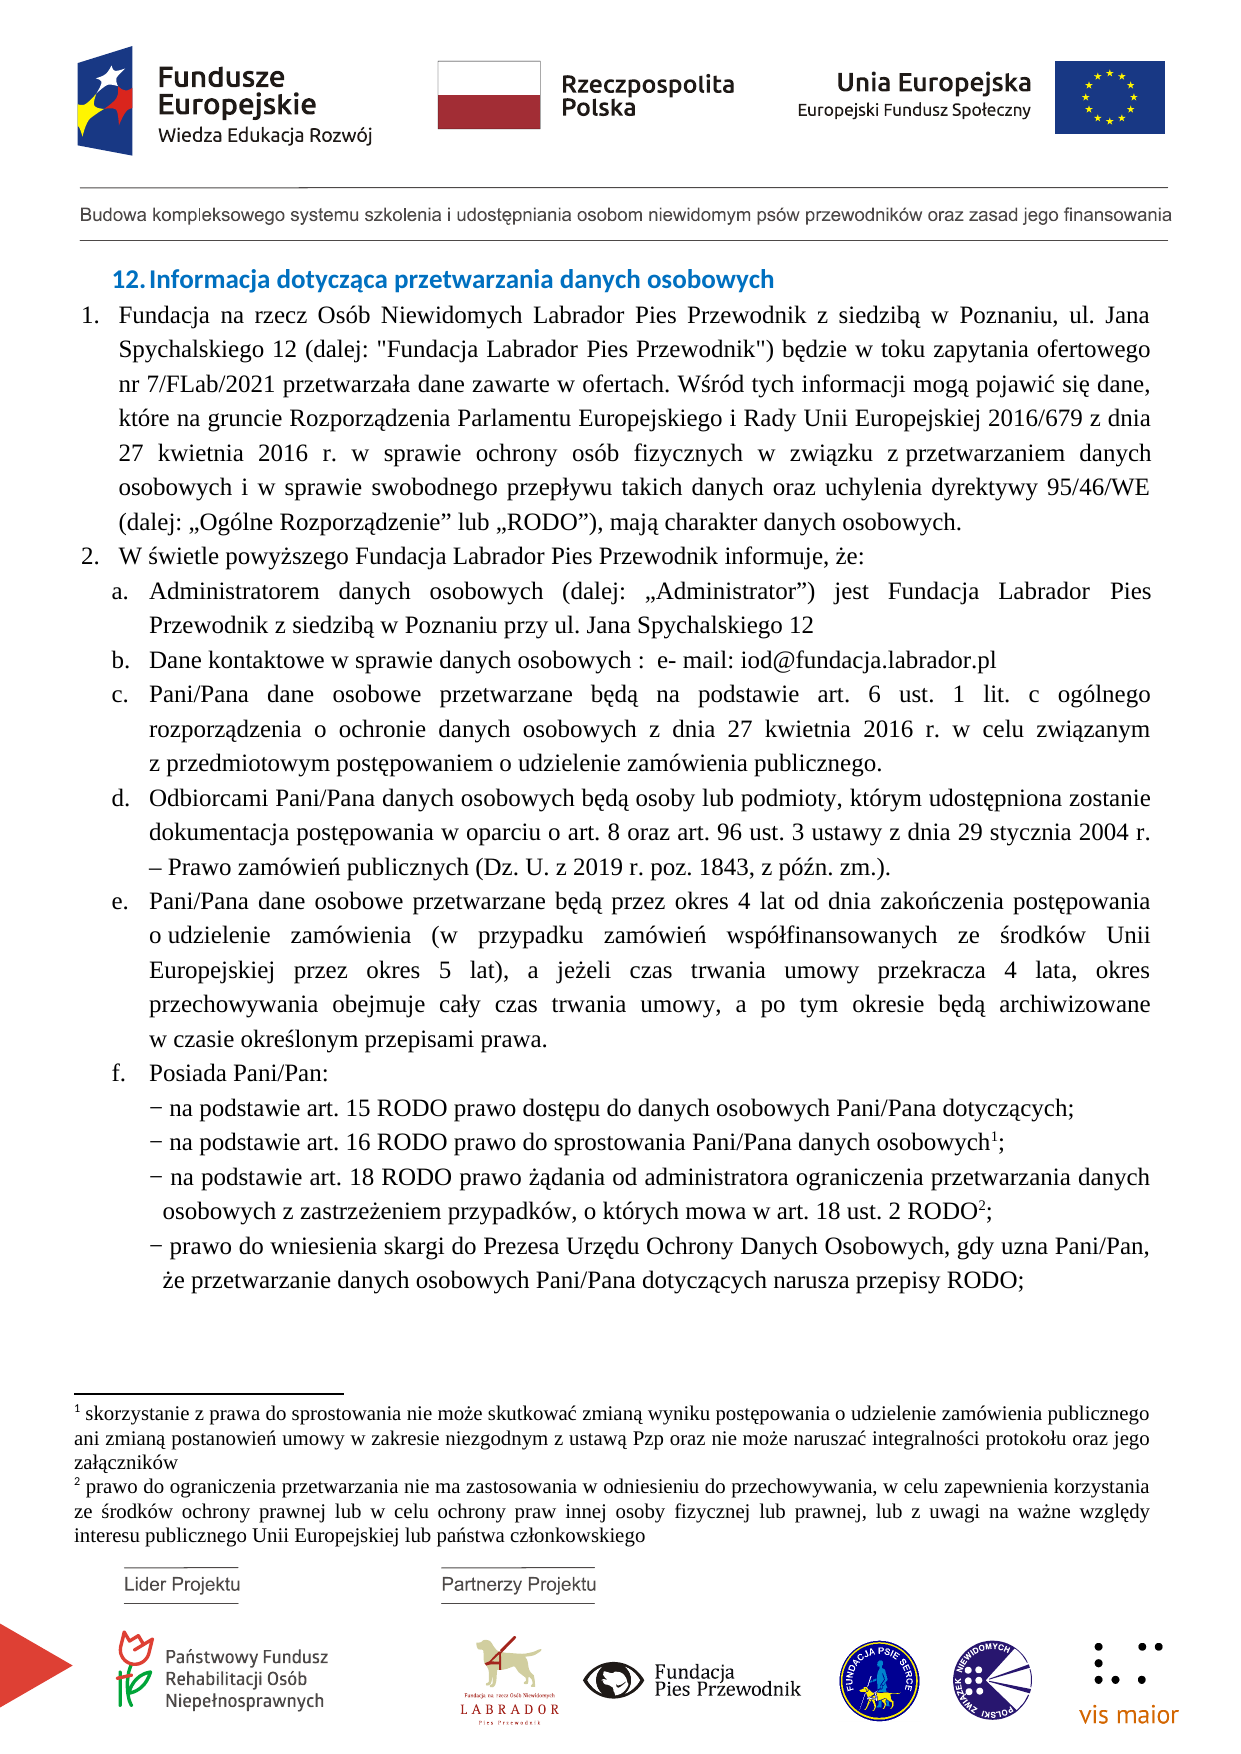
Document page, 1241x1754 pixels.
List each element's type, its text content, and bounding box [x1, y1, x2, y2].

list Fundacja na rzecz Osób Niewidomych Labrador Pies Przewodnik z siedzibą w Poznaniu, ul. Jana Spychalskiego 12 (dalej: "Fundacja Labrador Pies Przewodnik") będzie w toku zapytania ofertowego nr 7/FLab/2021 przetwarzała dane zawarte w ofertach. Wśród tych informacji mogą pojawić się dane, które na gruncie Rozporządzenia Parlamentu Europejskiego i Rady Unii Europejskiej 2016/679 z dnia 27 kwietnia 2016 r. w sprawie ochrony osób fizycznych w związku z przetwarzaniem danych osobowych i w sprawie swobodnego przepływu takich danych oraz uchylenia dyrektywy 95/46/WE (dalej: „Ogólne Rozporządzenie” lub „RODO”), mają charakter danych osobowych. [81, 300, 1151, 536]
list − na podstawie art. 15 RODO prawo dostępu do danych osobowych Pani/Pana dotyczących; [149, 1093, 1151, 1122]
list Posiada Pani/Pan: [111, 1058, 1151, 1087]
list Odbiorcami Pani/Pana danych osobowych będą osoby lub podmioty, którym udostępniona zostanie dokumentacja postępowania w oparciu o art. 8 oraz art. 96 ust. 3 ustawy z dnia 29 stycznia 2004 r. – Prawo zamówień publicznych (Dz. U. z 2019 r. poz. 1843, z późn. zm.). [111, 783, 1151, 880]
list Pani/Pana dane osobowe przetwarzane będą przez okres 4 lat od dnia zakończenia postępowania o udzielenie zamówienia (w przypadku zamówień współfinansowanych ze środków Unii Europejskiej przez okres 5 lat), a jeżeli czas trwania umowy przekracza 4 lata, okres przechowywania obejmuje cały czas trwania umowy, a po tym okresie będą archiwizowane w czasie określonym przepisami prawa. [111, 886, 1151, 1053]
list − na podstawie art. 18 RODO prawo żądania od administratora ograniczenia przetwarzania danych osobowych z zastrzeżeniem przypadków, o których mowa w art. 18 ust. 2 RODO; [149, 1162, 1151, 1225]
list Dane kontaktowe w sprawie danych osobowych : e- mail: iod@fundacja.labrador.pl [111, 645, 1151, 673]
list W świetle powyższego Fundacja Labrador Pies Przewodnik informuje, że: [81, 541, 1151, 570]
list Administratorem danych osobowych (dalej: „Administrator”) jest Fundacja Labrador Pies Przewodnik z siedzibą w Poznaniu przy ul. Jana Spychalskiego 12 [111, 576, 1151, 639]
list Pani/Pana dane osobowe przetwarzane będą na podstawie art. 6 ust. 1 lit. c ogólnego rozporządzenia o ochronie danych osobowych z dnia 27 kwietnia 2016 r. w celu związanym z przedmiotowym postępowaniem o udzielenie zamówienia publicznego. [111, 679, 1151, 777]
list − na podstawie art. 16 RODO prawo do sprostowania Pani/Pana danych osobowych; [149, 1127, 1151, 1156]
subtitle Informacja dotycząca przetwarzania danych osobowych [111, 262, 1151, 295]
list − prawo do wniesienia skargi do Prezesa Urzędu Ochrony Danych Osobowych, gdy uzna Pani/Pan, że przetwarzanie danych osobowych Pani/Pana dotyczących narusza przepisy RODO; [149, 1231, 1151, 1294]
